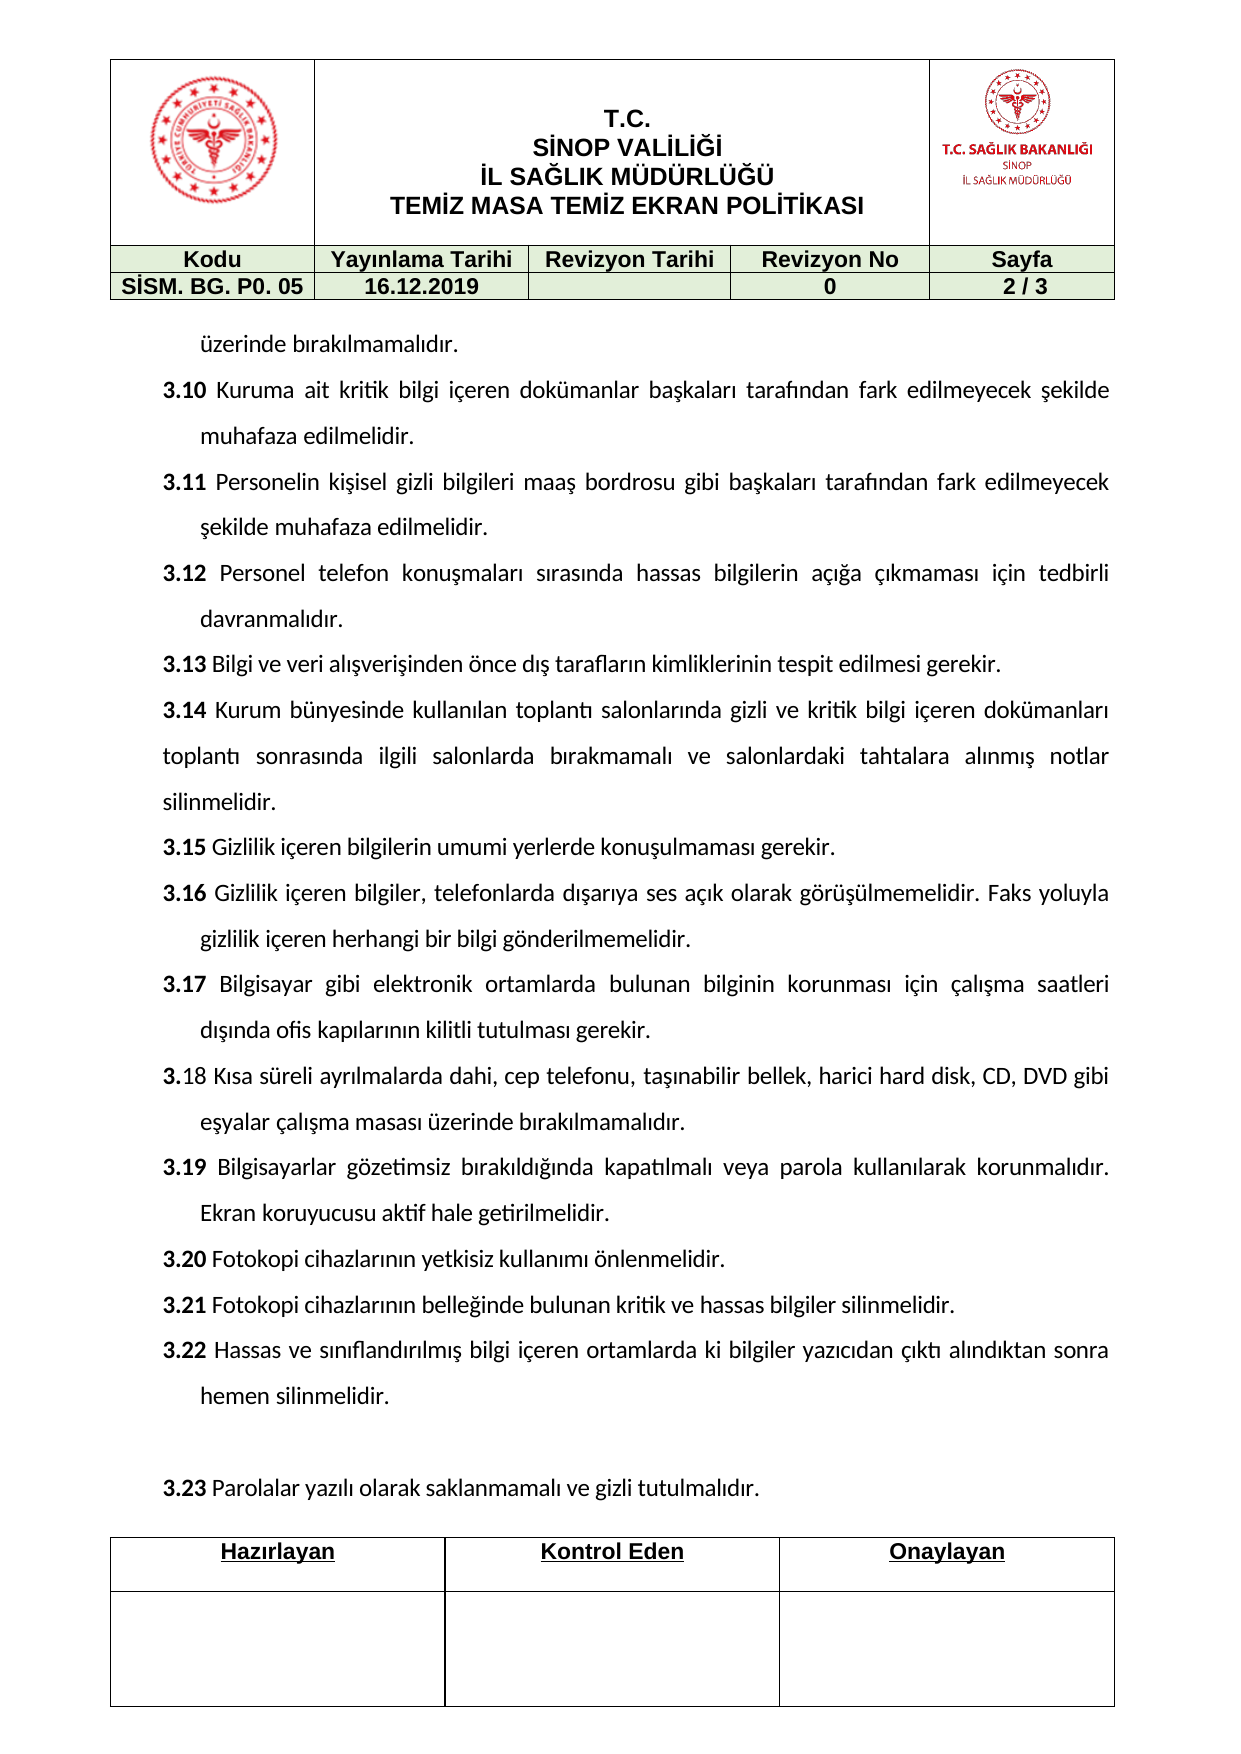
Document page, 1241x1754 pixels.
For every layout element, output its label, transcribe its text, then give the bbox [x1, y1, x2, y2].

picture [936, 60, 1098, 221]
list 3.11 Personelin kişisel gizli bilgileri maaş bordrosu gibi başkaları tarafından fark edilmeyecek şekilde muhafaza edilmelidir. [162, 466, 1110, 542]
list 3.14 Kurum bünyesinde kullanılan toplantı salonlarında gizli ve kritik bilgi içeren dokümanları toplantı sonrasında ilgili salonlarda bırakmamalı ve salonlardaki tahtalara alınmış notlar silinmelidir. [162, 694, 1110, 816]
picture [144, 67, 282, 209]
list 3.22 Hassas ve sınıflandırılmış bilgi içeren ortamlarda ki bilgiler yazıcıdan çıktı alındıktan sonra hemen silinmelidir. [162, 1334, 1110, 1411]
list 3.17 Bilgisayar gibi elektronik ortamlarda bulunan bilginin korunması için çalışma saatleri dışında ofis kapılarının kilitli tutulması gerekir. [162, 969, 1110, 1045]
list 3.20 Fotokopi cihazlarının yetkisiz kullanımı önlenmelidir. [162, 1243, 1110, 1273]
list 3.18 Kısa süreli ayrılmalarda dahi, cep telefonu, taşınabilir bellek, harici hard disk, CD, DVD gibi eşyalar çalışma masası üzerinde bırakılmamalıdır. [162, 1060, 1110, 1136]
list 3.15 Gizlilik içeren bilgilerin umumi yerlerde konuşulmaması gerekir. [118, 831, 1110, 862]
list 3.13 Bilgi ve veri alışverişinden önce dış tarafların kimliklerinin tespit edilmesi gerekir. [162, 648, 1110, 679]
list 3.23 Parolalar yazılı olarak saklanmamalı ve gizli tutulmalıdır. [162, 1472, 1110, 1502]
list 3.10 Kuruma ait kritik bilgi içeren dokümanlar başkaları tarafından fark edilmeyecek şekilde muhafaza edilmelidir. [162, 374, 1110, 450]
list 3.19 Bilgisayarlar gözetimsiz bırakıldığında kapatılmalı veya parola kullanılarak korunmalıdır. Ekran koruyucusu aktif hale getirilmelidir. [162, 1152, 1110, 1228]
list 3.9 Masa çekmecelerinin anahtarları, ev ve araba gibi özel anahtarlar, kasa anahtarları masa üzerinde bırakılmamalıdır. [162, 328, 1110, 359]
list 3.16 Gizlilik içeren bilgiler, telefonlarda dışarıya ses açık olarak görüşülmemelidir. Faks yoluyla gizlilik içeren herhangi bir bilgi gönderilmemelidir. [162, 877, 1110, 953]
list 3.12 Personel telefon konuşmaları sırasında hassas bilgilerin açığa çıkmaması için tedbirli davranmalıdır. [162, 557, 1110, 633]
list 3.21 Fotokopi cihazlarının belleğinde bulunan kritik ve hassas bilgiler silinmelidir. [162, 1289, 1110, 1319]
